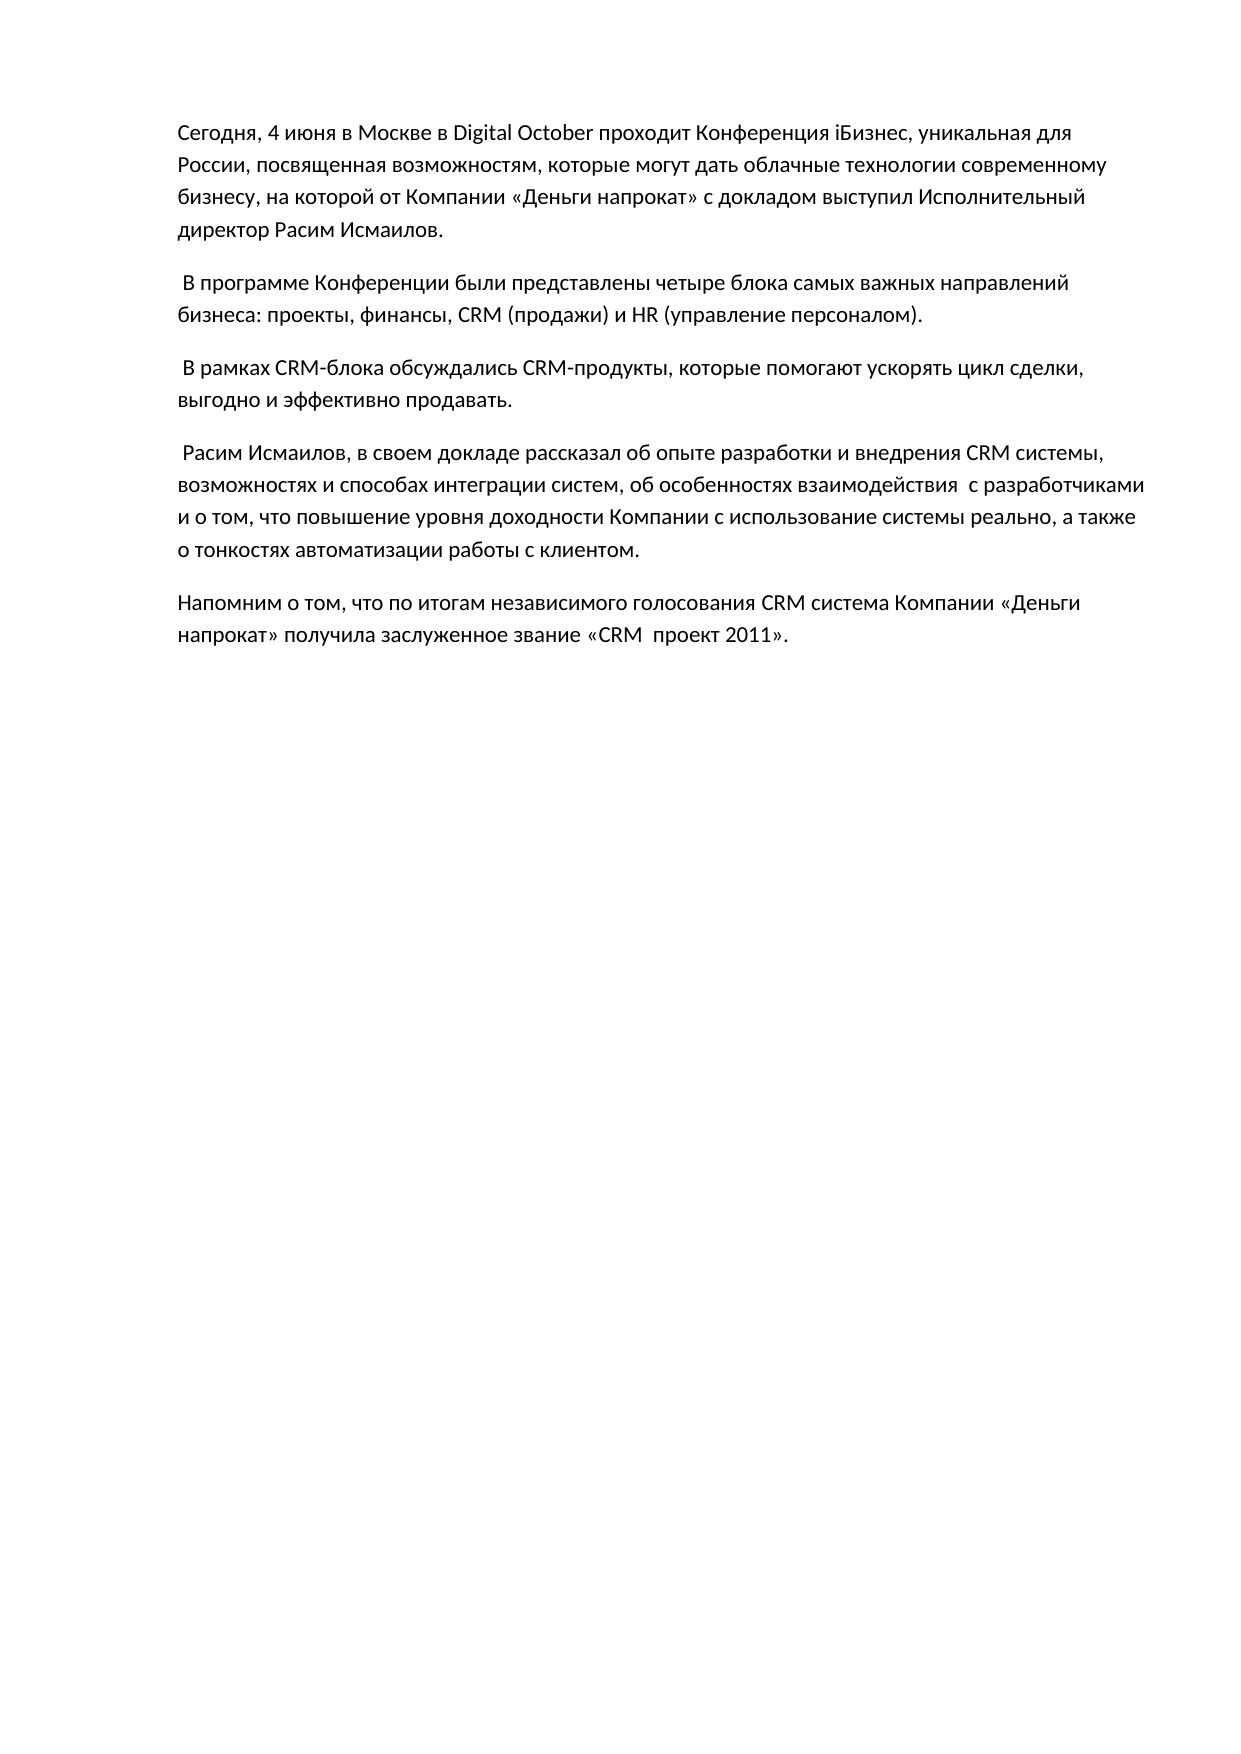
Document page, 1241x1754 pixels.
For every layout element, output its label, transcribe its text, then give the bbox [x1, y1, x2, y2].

text В программе Конференции были представлены четыре блока самых важных направлений бизнеса: проекты, финансы, CRM (продажи) и HR (управление персоналом). [177, 268, 1152, 328]
text Сегодня, 4 июня в Москве в Digital October проходит Конференция iБизнес, уникальная для России, посвященная возможностям, которые могут дать облачные технологии современному бизнесу, на которой от Компании «Деньги напрокат» с докладом выступил Исполнительный директор Расим Исмаилов. [177, 118, 1152, 243]
text Расим Исмаилов, в своем докладе рассказал об опыте разработки и внедрения CRM системы, возможностях и способах интеграции систем, об особенностях взаимодействия с разработчиками и о том, что повышение уровня доходности Компании с использование системы реально, а также о тонкостях автоматизации работы с клиентом. [177, 438, 1152, 563]
text В рамках CRM-блока обсуждались CRM-продукты, которые помогают ускорять цикл сделки, выгодно и эффективно продавать. [177, 353, 1152, 413]
text Напомним о том, что по итогам независимого голосования CRM система Компании «Деньги напрокат» получила заслуженное звание «CRM проект 2011». [177, 588, 1152, 648]
